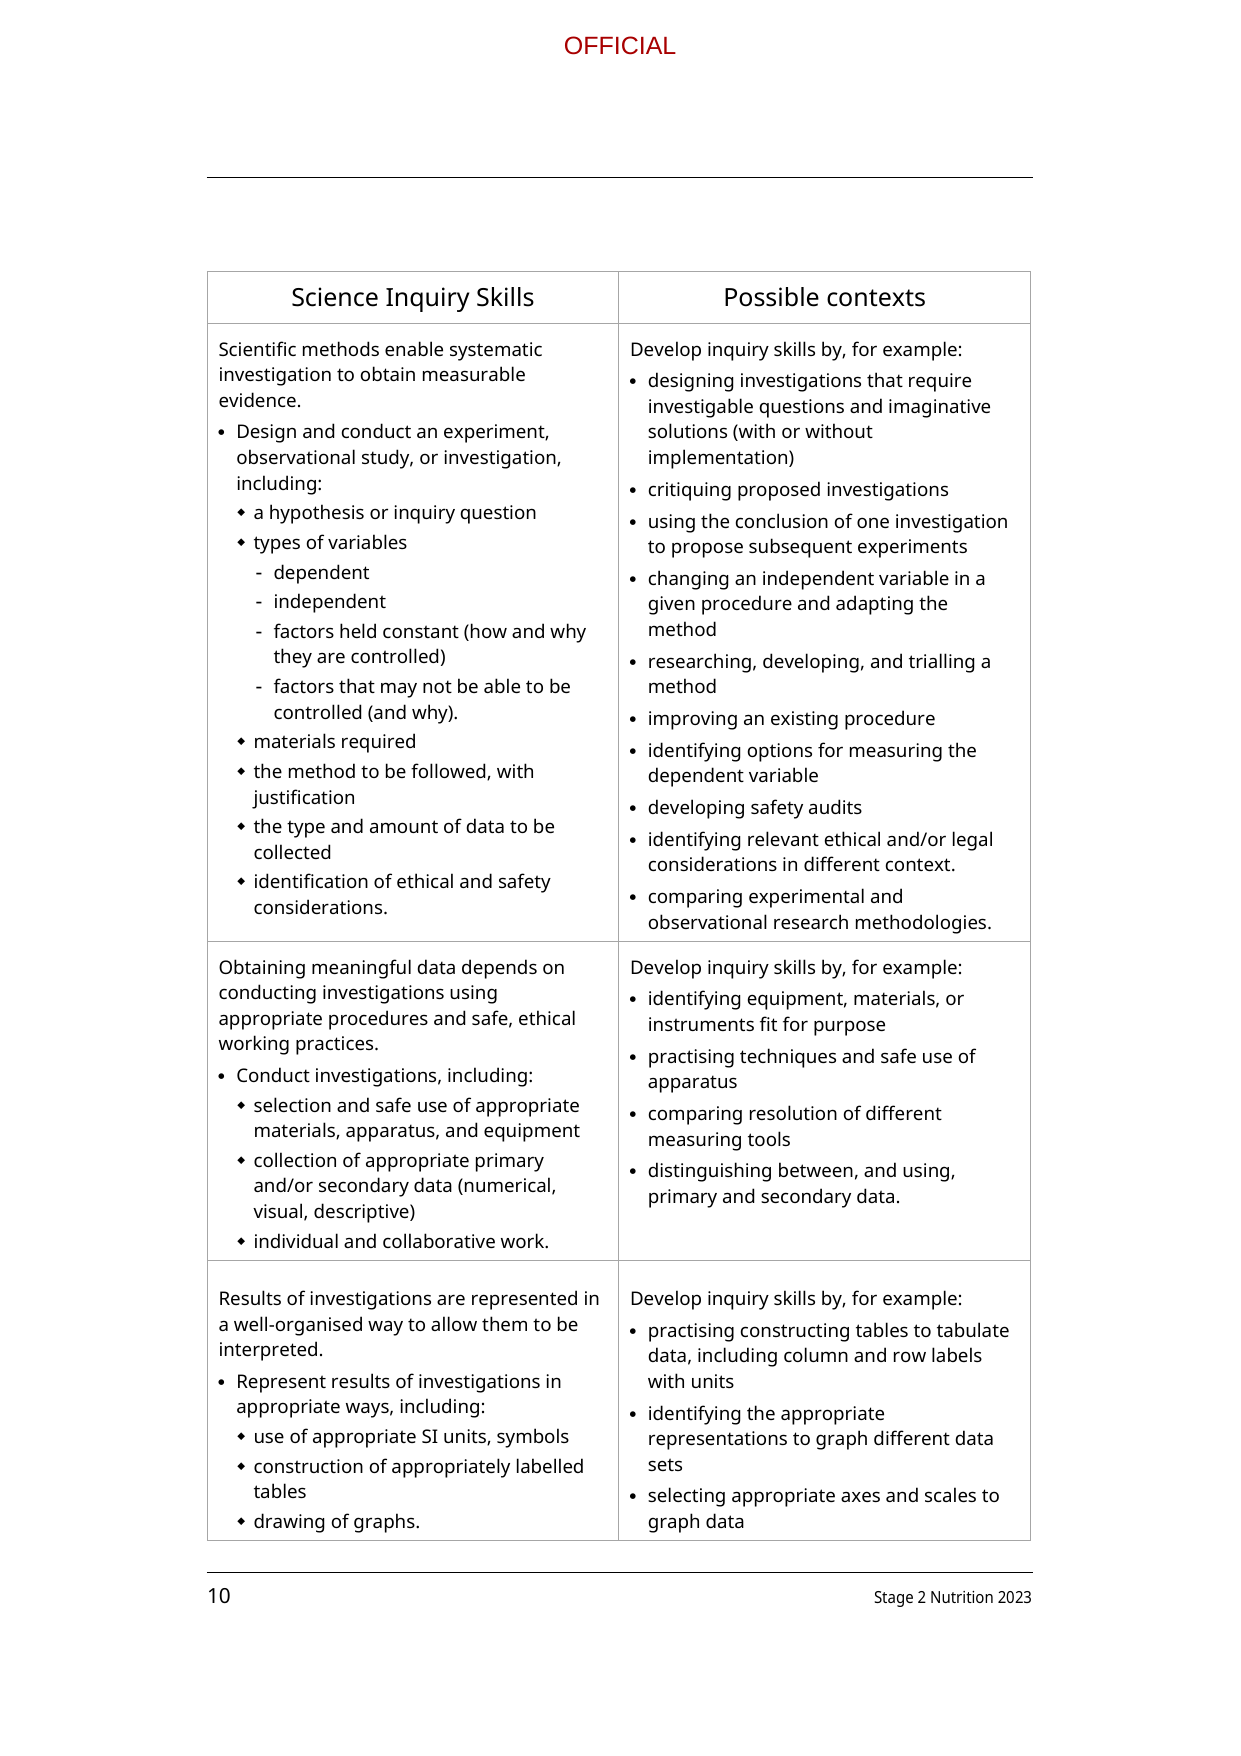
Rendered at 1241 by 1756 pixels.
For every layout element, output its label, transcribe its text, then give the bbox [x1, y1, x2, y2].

table_cell Develop inquiry skills by, for example: identifying equipment, materials, or instruments fit for purpose practising techniques and safe use of apparatus comparing resolution of different measuring tools distinguishing between, and using, primary and secondary data. [619, 942, 1030, 1260]
table_cell Develop inquiry skills by, for example: designing investigations that require investigable questions and imaginative solutions (with or without implementation) critiquing proposed investigations using the conclusion of one investigation to propose subsequent experiments changing an independent variable in a given procedure and adapting the method researching, developing, and trialling a method improving an existing procedure identifying options for measuring the dependent variable developing safety audits identifying relevant ethical and/or legal considerations in different context. comparing experimental and observational research methodologies. [619, 324, 1030, 941]
table_cell Obtaining meaningful data depends on conducting investigations using appropriate procedures and safe, ethical working practices. Conduct investigations, including: selection and safe use of appropriate materials, apparatus, and equipment collection of appropriate primary and/or secondary data (numerical, visual, descriptive) individual and collaborative work. [208, 942, 618, 1260]
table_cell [208, 1261, 618, 1540]
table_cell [619, 1261, 1030, 1540]
table_header Possible contexts [619, 272, 1030, 323]
table_cell Scientific methods enable systematic investigation to obtain measurable evidence. Design and conduct an experiment, observational study, or investigation, including: a hypothesis or inquiry question types of variables dependent independent factors held constant (how and why they are controlled) factors that may not be able to be controlled (and why). materials required the method to be followed, with justification the type and amount of data to be collected identification of ethical and safety considerations. [208, 324, 618, 941]
table_header Science Inquiry Skills [208, 272, 618, 323]
